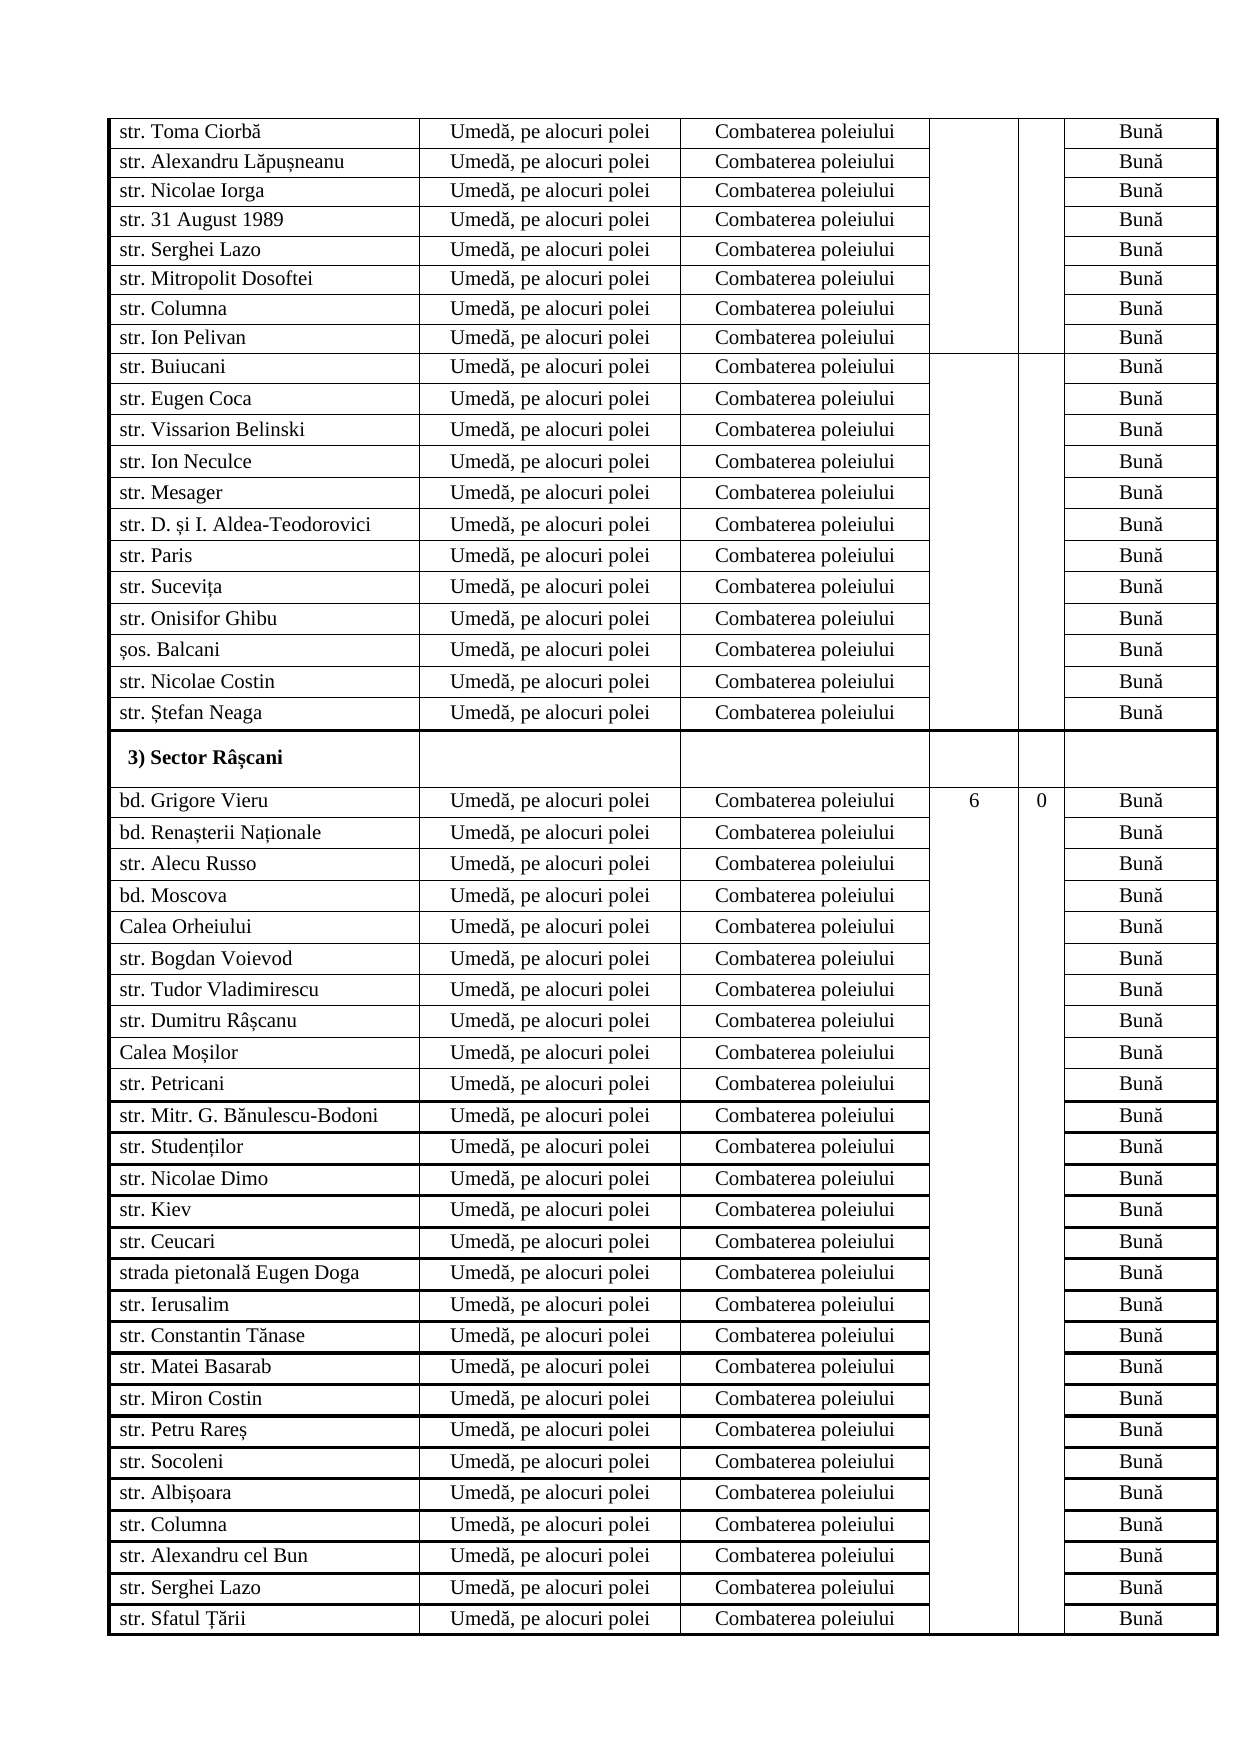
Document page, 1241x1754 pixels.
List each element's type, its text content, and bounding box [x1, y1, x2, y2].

table_cell Umedă, pe alocuri polei [420, 415, 680, 445]
table_cell Bună [1065, 1480, 1216, 1509]
table_cell [420, 732, 680, 787]
table_cell str. Bogdan Voievod [111, 944, 419, 974]
table_cell [1065, 732, 1216, 787]
table_cell Bună [1065, 266, 1216, 294]
table_cell str. Eugen Coca [111, 384, 419, 414]
table_cell str. Nicolae Dimo [111, 1166, 419, 1194]
table_cell Umedă, pe alocuri polei [420, 912, 680, 942]
table_cell Umedă, pe alocuri polei [420, 509, 680, 540]
table_cell [1019, 732, 1064, 787]
table_cell Combaterea poleiului [681, 975, 929, 1005]
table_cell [681, 119, 929, 147]
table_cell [420, 119, 680, 147]
table_cell Combaterea poleiului [681, 1386, 929, 1414]
table_cell Combaterea poleiului [681, 1512, 929, 1540]
table_cell Bună [1065, 478, 1216, 508]
table_cell str. D. și I. Aldea-Teodorovici [111, 509, 419, 540]
table_cell Bună [1065, 912, 1216, 942]
table_cell Combaterea poleiului [681, 849, 929, 879]
table_cell Umedă, pe alocuri polei [420, 1543, 680, 1572]
table_cell str. Columna [111, 295, 419, 324]
table_cell Bună [1065, 178, 1216, 206]
table_cell Bună [1065, 325, 1216, 353]
table_cell Combaterea poleiului [681, 1323, 929, 1351]
table_cell str. Mesager [111, 478, 419, 508]
table_cell Umedă, pe alocuri polei [420, 1103, 680, 1131]
table_cell Umedă, pe alocuri polei [420, 237, 680, 265]
table_cell str. Columna [111, 1512, 419, 1540]
table_cell str. Onisifor Ghibu [111, 604, 419, 634]
table_cell Umedă, pe alocuri polei [420, 478, 680, 508]
table_cell Combaterea poleiului [681, 635, 929, 666]
table_cell Bună [1065, 149, 1216, 177]
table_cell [420, 1606, 680, 1633]
table_cell str. Nicolae Iorga [111, 178, 419, 206]
table_cell Calea Moșilor [111, 1038, 419, 1068]
table_cell Bună [1065, 237, 1216, 265]
table_cell Combaterea poleiului [681, 1418, 929, 1446]
table_cell Combaterea poleiului [681, 818, 929, 848]
table_cell 6 [930, 788, 1018, 1633]
table_cell Bună [1065, 1069, 1216, 1100]
table_cell Umedă, pe alocuri polei [420, 384, 680, 414]
table_cell Combaterea poleiului [681, 1543, 929, 1572]
table_cell str. Ion Pelivan [111, 325, 419, 353]
table_cell str. Petricani [111, 1069, 419, 1100]
table_cell Combaterea poleiului [681, 354, 929, 382]
table_cell Umedă, pe alocuri polei [420, 1229, 680, 1257]
table_cell Bună [1065, 1260, 1216, 1288]
table_cell Umedă, pe alocuri polei [420, 354, 680, 382]
table_cell Bună [1065, 975, 1216, 1005]
table_cell str. Tudor Vladimirescu [111, 975, 419, 1005]
table_cell str. Petru Rareș [111, 1418, 419, 1446]
table_cell Umedă, pe alocuri polei [420, 788, 680, 817]
table_cell str. Kiev [111, 1197, 419, 1226]
table_cell str. Serghei Lazo [111, 237, 419, 265]
table_cell Bună [1065, 207, 1216, 236]
table_cell Umedă, pe alocuri polei [420, 541, 680, 571]
table_cell Bună [1065, 1166, 1216, 1194]
table_cell Umedă, pe alocuri polei [420, 1575, 680, 1603]
table_cell bd. Grigore Vieru [111, 788, 419, 817]
table_cell Combaterea poleiului [681, 1229, 929, 1257]
table_cell Umedă, pe alocuri polei [420, 149, 680, 177]
table_cell Bună [1065, 1134, 1216, 1163]
table_cell Umedă, pe alocuri polei [420, 295, 680, 324]
table_cell Combaterea poleiului [681, 1038, 929, 1068]
table_cell Combaterea poleiului [681, 912, 929, 942]
table_cell Bună [1065, 384, 1216, 414]
table_cell str. Serghei Lazo [111, 1575, 419, 1603]
table_cell Combaterea poleiului [681, 207, 929, 236]
table_cell Umedă, pe alocuri polei [420, 178, 680, 206]
table_cell Umedă, pe alocuri polei [420, 818, 680, 848]
table_cell Combaterea poleiului [681, 944, 929, 974]
table_cell str. Matei Basarab [111, 1355, 419, 1383]
table_cell Umedă, pe alocuri polei [420, 572, 680, 603]
table_cell Bună [1065, 944, 1216, 974]
table_cell str. Alexandru Lăpușneanu [111, 149, 419, 177]
table_cell Combaterea poleiului [681, 295, 929, 324]
table_cell Umedă, pe alocuri polei [420, 1260, 680, 1288]
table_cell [681, 1606, 929, 1633]
table_cell str. Nicolae Costin [111, 667, 419, 697]
table_cell Combaterea poleiului [681, 1134, 929, 1163]
table_cell str. Sfatul Țării [111, 1606, 419, 1633]
table_cell șos. Balcani [111, 635, 419, 666]
table_cell Combaterea poleiului [681, 1449, 929, 1477]
table_cell Combaterea poleiului [681, 1197, 929, 1226]
table_cell Umedă, pe alocuri polei [420, 207, 680, 236]
table_cell Umedă, pe alocuri polei [420, 1292, 680, 1320]
table_cell str. Alecu Russo [111, 849, 419, 879]
table_cell Combaterea poleiului [681, 788, 929, 817]
table_cell Bună [1065, 446, 1216, 477]
table_cell str. Socoleni [111, 1449, 419, 1477]
table_cell Bună [1065, 295, 1216, 324]
table_cell Combaterea poleiului [681, 698, 929, 728]
table_cell str. Alexandru cel Bun [111, 1543, 419, 1572]
table_cell [930, 354, 1018, 728]
table_cell Umedă, pe alocuri polei [420, 635, 680, 666]
table_cell Umedă, pe alocuri polei [420, 1386, 680, 1414]
table_cell Umedă, pe alocuri polei [420, 1069, 680, 1100]
table_cell str. Ștefan Neaga [111, 698, 419, 728]
table_cell Umedă, pe alocuri polei [420, 325, 680, 353]
table_cell Umedă, pe alocuri polei [420, 1197, 680, 1226]
table_cell str. Mitr. G. Bănulescu-Bodoni [111, 1103, 419, 1131]
table_cell bd. Moscova [111, 881, 419, 911]
table_cell Combaterea poleiului [681, 1103, 929, 1131]
table_cell Combaterea poleiului [681, 1480, 929, 1509]
table_cell Umedă, pe alocuri polei [420, 881, 680, 911]
table_cell Umedă, pe alocuri polei [420, 944, 680, 974]
table_cell Umedă, pe alocuri polei [420, 1323, 680, 1351]
table_cell Bună [1065, 415, 1216, 445]
table_cell Umedă, pe alocuri polei [420, 1006, 680, 1037]
table_cell Bună [1065, 1512, 1216, 1540]
table_cell str. Sucevița [111, 572, 419, 603]
table_cell Umedă, pe alocuri polei [420, 266, 680, 294]
table_cell Umedă, pe alocuri polei [420, 1512, 680, 1540]
table_cell Bună [1065, 1386, 1216, 1414]
table_cell Combaterea poleiului [681, 446, 929, 477]
table_cell Bună [1065, 1229, 1216, 1257]
table_cell Bună [1065, 1006, 1216, 1037]
table_cell Bună [1065, 635, 1216, 666]
table_cell Bună [1065, 1292, 1216, 1320]
table_cell Umedă, pe alocuri polei [420, 1449, 680, 1477]
table_cell Combaterea poleiului [681, 1355, 929, 1383]
table_cell Combaterea poleiului [681, 881, 929, 911]
table_cell [681, 732, 929, 787]
table_cell Bună [1065, 881, 1216, 911]
table_cell strada pietonală Eugen Doga [111, 1260, 419, 1288]
table_cell str. Buiucani [111, 354, 419, 382]
table_cell Bună [1065, 509, 1216, 540]
table_cell Bună [1065, 667, 1216, 697]
table_cell str. Miron Costin [111, 1386, 419, 1414]
table_cell Bună [1065, 119, 1216, 147]
table_cell str. Ierusalim [111, 1292, 419, 1320]
table_cell Combaterea poleiului [681, 541, 929, 571]
table_cell Umedă, pe alocuri polei [420, 1134, 680, 1163]
table_cell 3) Sector Râșcani [111, 732, 419, 787]
table_cell bd. Renașterii Naționale [111, 818, 419, 848]
table_cell Combaterea poleiului [681, 237, 929, 265]
table_cell Combaterea poleiului [681, 415, 929, 445]
table_cell Combaterea poleiului [681, 604, 929, 634]
table_cell str. Constantin Tănase [111, 1323, 419, 1351]
table_cell Umedă, pe alocuri polei [420, 698, 680, 728]
table_cell Bună [1065, 1197, 1216, 1226]
table_cell Umedă, pe alocuri polei [420, 446, 680, 477]
table_cell Umedă, pe alocuri polei [420, 1480, 680, 1509]
table_cell Combaterea poleiului [681, 149, 929, 177]
table_cell str. Ion Neculce [111, 446, 419, 477]
table_cell Bună [1065, 1038, 1216, 1068]
table_cell [930, 732, 1018, 787]
table_cell Combaterea poleiului [681, 509, 929, 540]
table_cell Combaterea poleiului [681, 1260, 929, 1288]
table_cell Combaterea poleiului [681, 384, 929, 414]
table_cell Combaterea poleiului [681, 178, 929, 206]
table_cell Umedă, pe alocuri polei [420, 667, 680, 697]
table_cell Bună [1065, 541, 1216, 571]
table_cell str. Paris [111, 541, 419, 571]
table_cell Combaterea poleiului [681, 1166, 929, 1194]
table_cell [1019, 354, 1064, 728]
table_cell 0 [1019, 788, 1064, 1633]
table_cell Umedă, pe alocuri polei [420, 975, 680, 1005]
table_cell Bună [1065, 1543, 1216, 1572]
table_cell str. Studenților [111, 1134, 419, 1163]
table_cell Bună [1065, 818, 1216, 848]
table_cell Bună [1065, 354, 1216, 382]
table_cell Umedă, pe alocuri polei [420, 1038, 680, 1068]
table_cell Bună [1065, 788, 1216, 817]
table_cell Bună [1065, 1606, 1216, 1633]
table_cell Combaterea poleiului [681, 266, 929, 294]
table_cell Combaterea poleiului [681, 572, 929, 603]
table_cell Combaterea poleiului [681, 1575, 929, 1603]
table_cell Umedă, pe alocuri polei [420, 604, 680, 634]
table_cell str. Toma Ciorbă [111, 119, 419, 147]
table_cell str. Dumitru Râșcanu [111, 1006, 419, 1037]
table_cell str. Mitropolit Dosoftei [111, 266, 419, 294]
table_cell Bună [1065, 698, 1216, 728]
table_cell Bună [1065, 572, 1216, 603]
table_cell Bună [1065, 1355, 1216, 1383]
table_cell Calea Orheiului [111, 912, 419, 942]
table_cell Bună [1065, 849, 1216, 879]
table_cell Bună [1065, 1323, 1216, 1351]
table_cell Bună [1065, 1103, 1216, 1131]
table_cell Bună [1065, 1418, 1216, 1446]
table_cell Umedă, pe alocuri polei [420, 1355, 680, 1383]
table_cell Umedă, pe alocuri polei [420, 1166, 680, 1194]
table_cell str. Ceucari [111, 1229, 419, 1257]
table_cell Combaterea poleiului [681, 667, 929, 697]
table_cell str. Vissarion Belinski [111, 415, 419, 445]
table_cell Umedă, pe alocuri polei [420, 1418, 680, 1446]
table_cell Combaterea poleiului [681, 1292, 929, 1320]
table_cell Combaterea poleiului [681, 478, 929, 508]
table_cell Combaterea poleiului [681, 1006, 929, 1037]
table_cell Combaterea poleiului [681, 1069, 929, 1100]
table_cell Bună [1065, 1575, 1216, 1603]
table_cell str. 31 August 1989 [111, 207, 419, 236]
table_cell Combaterea poleiului [681, 325, 929, 353]
table_cell Umedă, pe alocuri polei [420, 849, 680, 879]
table_cell Bună [1065, 604, 1216, 634]
table_cell Bună [1065, 1449, 1216, 1477]
table_cell str. Albișoara [111, 1480, 419, 1509]
